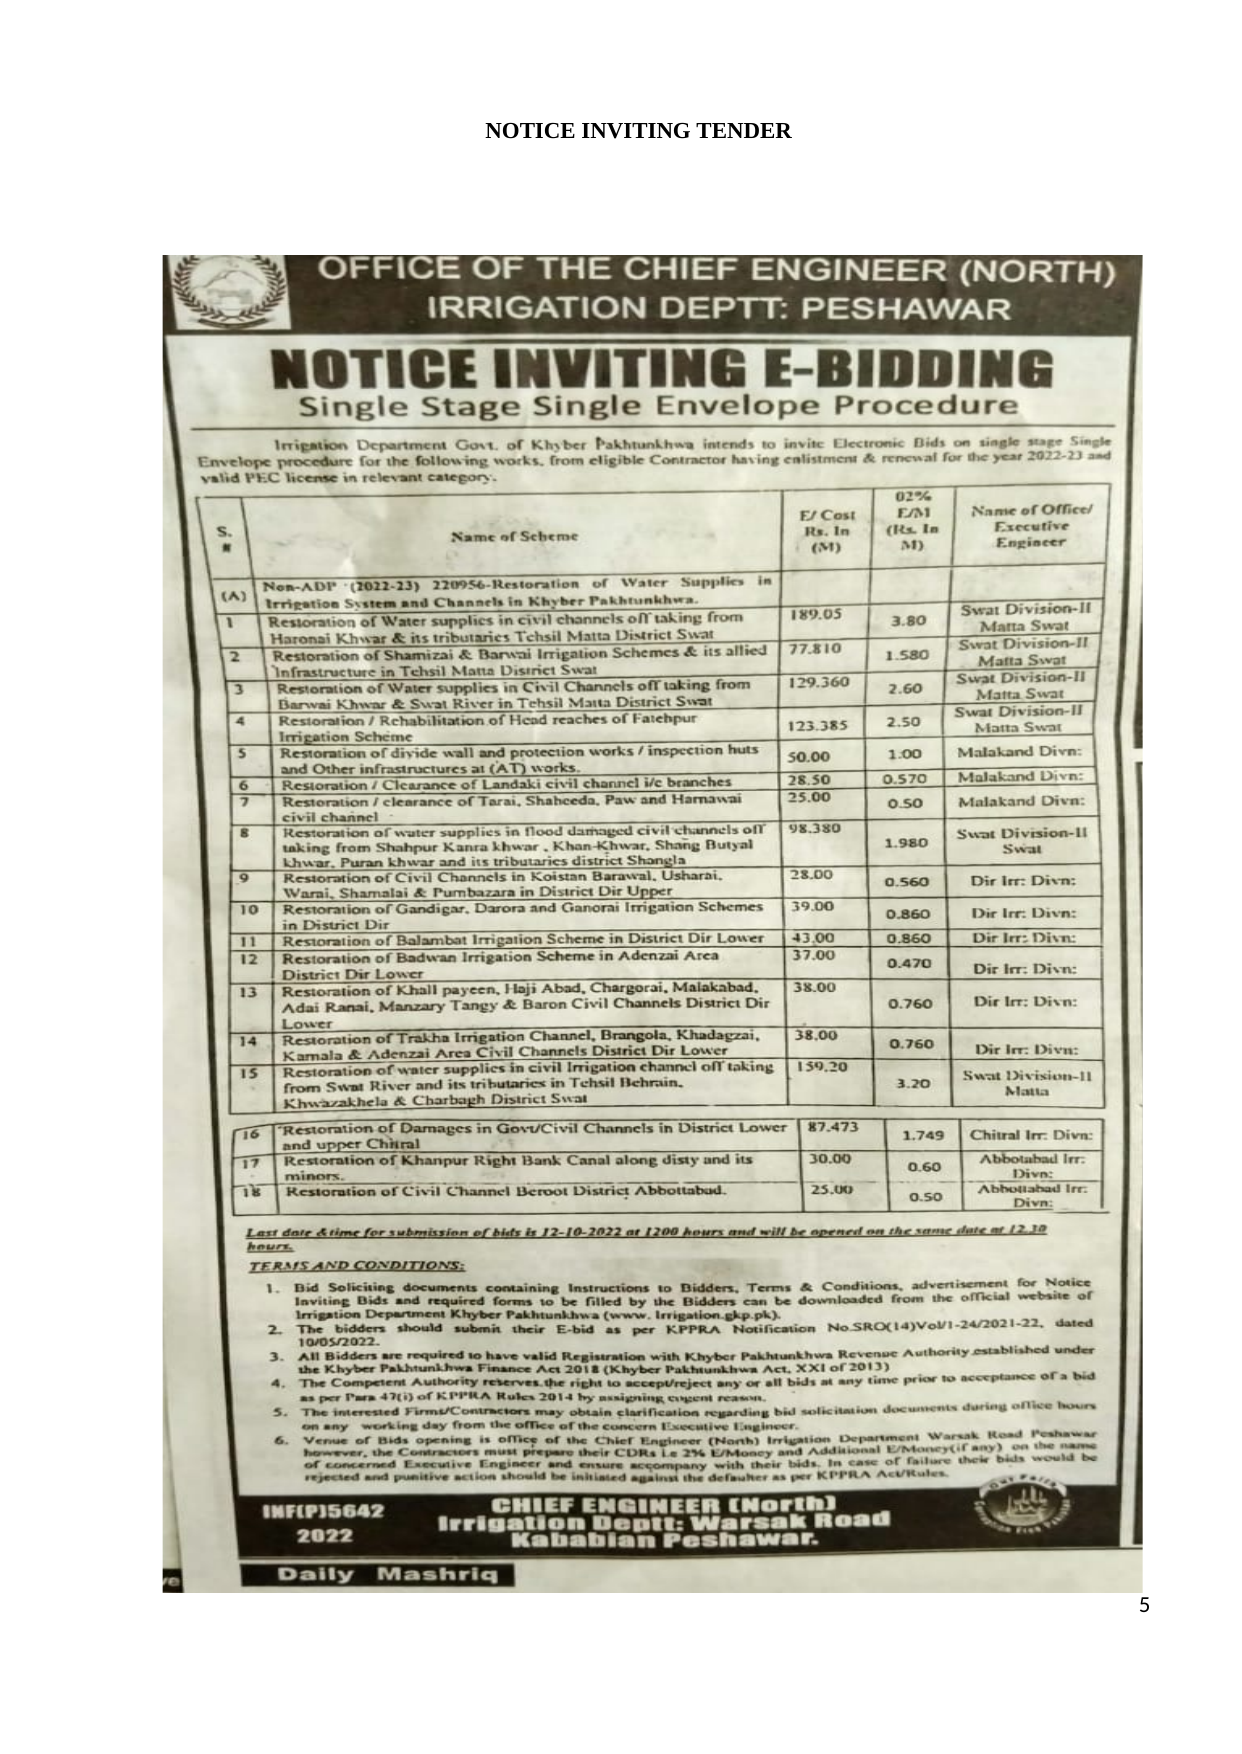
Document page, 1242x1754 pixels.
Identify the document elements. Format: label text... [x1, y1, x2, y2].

picture [162, 255, 1143, 1592]
text NOTICE INVITING TENDER [127, 122, 1150, 143]
